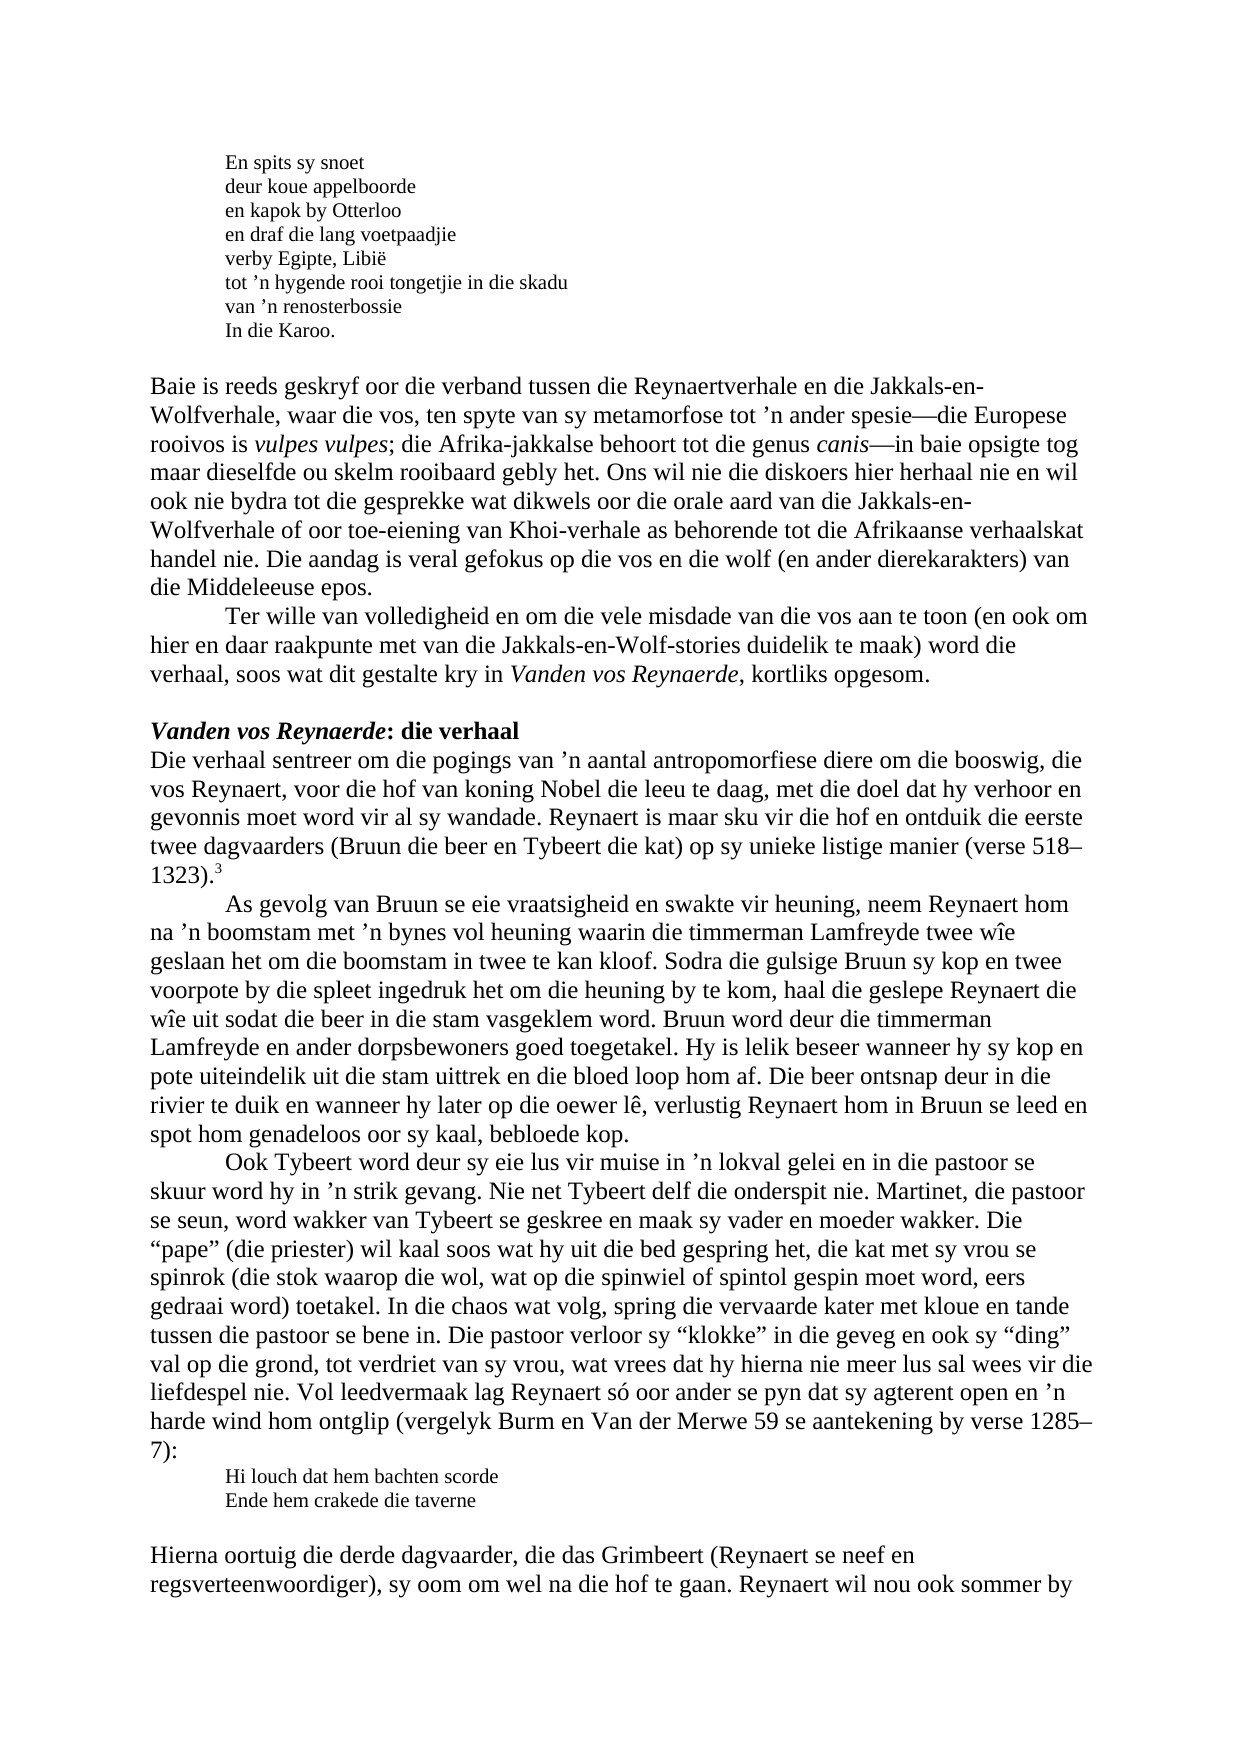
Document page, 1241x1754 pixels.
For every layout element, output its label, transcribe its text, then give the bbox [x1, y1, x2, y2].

text Baie is reeds geskryf oor die verband tussen die Reynaertverhale en die Jakkals-en-Wolfverhale, waar die vos, ten spyte van sy metamorfose tot ’n ander spesie—die Europese rooivos is vulpes vulpes; die Afrika-jakkalse behoort tot die genus canis—in baie opsigte tog maar dieselfde ou skelm rooibaard gebly het. Ons wil nie die diskoers hier herhaal nie en wil ook nie bydra tot die gesprekke wat dikwels oor die orale aard van die Jakkals-en-Wolfverhale of oor toe-eiening van Khoi-verhale as behorende tot die Afrikaanse verhaalskat handel nie. Die aandag is veral gefokus op die vos en die wolf (en ander dierekarakters) van die Middeleeuse epos. [150, 371, 1095, 601]
text Ook Tybeert word deur sy eie lus vir muise in ’n lokval gelei en in die pastoor se skuur word hy in ’n strik gevang. Nie net Tybeert delf die onderspit nie. Martinet, die pastoor se seun, word wakker van Tybeert se geskree en maak sy vader en moeder wakker. Die “pape” (die priester) wil kaal soos wat hy uit die bed gespring het, die kat met sy vrou se spinrok (die stok waarop die wol, wat op die spinwiel of spintol gespin moet word, eers gedraai word) toetakel. In die chaos wat volg, spring die vervaarde kater met kloue en tande tussen die pastoor se bene in. Die pastoor verloor sy “klokke” in die geveg en ook sy “ding” val op die grond, tot verdriet van sy vrou, wat vrees dat hy hierna nie meer lus sal wees vir die liefdespel nie. Vol leedvermaak lag Reynaert só oor ander se pyn dat sy agterent open en ’n harde wind hom ontglip (vergelyk Burm en Van der Merwe 59 se aantekening by verse 1285–7): [150, 1147, 1095, 1464]
text verby Egipte, Libië [150, 246, 1095, 270]
text Die verhaal sentreer om die pogings van ’n aantal antropomorfiese diere om die booswig, die vos Reynaert, voor die hof van koning Nobel die leeu te daag, met die doel dat hy verhoor en gevonnis moet word vir al sy wandade. Reynaert is maar sku vir die hof en ontduik die eerste twee dagvaarders (Bruun die beer en Tybeert die kat) op sy unieke listige manier (verse 518–1323).3 [150, 745, 1095, 889]
text tot ’n hygende rooi tongetjie in die skadu [150, 270, 1095, 294]
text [150, 1541, 1095, 1598]
text en draf die lang voetpaadjie [150, 222, 1095, 246]
text van ’n renosterbossie [150, 294, 1095, 318]
text Vanden vos Reynaerde: die verhaal [150, 716, 1095, 745]
text Ter wille van volledigheid en om die vele misdade van die vos aan te toon (en ook om hier en daar raakpunte met van die Jakkals-en-Wolf-stories duidelik te maak) word die verhaal, soos wat dit gestalte kry in Vanden vos Reynaerde, kortliks opgesom. [150, 601, 1095, 687]
text deur koue appelboorde [225, 174, 1095, 198]
text In die Karoo. [150, 318, 1095, 342]
text Ende hem crakede die taverne [150, 1488, 1095, 1512]
text En spits sy snoet [150, 150, 1095, 174]
text As gevolg van Bruun se eie vraatsigheid en swakte vir heuning, neem Reynaert hom na ’n boomstam met ’n bynes vol heuning waarin die timmerman Lamfreyde twee wîe geslaan het om die boomstam in twee te kan kloof. Sodra die gulsige Bruun sy kop en twee voorpote by die spleet ingedruk het om die heuning by te kom, haal die geslepe Reynaert die wîe uit sodat die beer in die stam vasgeklem word. Bruun word deur die timmerman Lamfreyde en ander dorpsbewoners goed toegetakel. Hy is lelik beseer wanneer hy sy kop en pote uiteindelik uit die stam uittrek en die bloed loop hom af. Die beer ontsnap deur in die rivier te duik en wanneer hy later op die oewer lê, verlustig Reynaert hom in Bruun se leed en spot hom genadeloos oor sy kaal, bebloede kop. [150, 889, 1095, 1147]
text en kapok by Otterloo [150, 198, 1095, 222]
text Hi louch dat hem bachten scorde [150, 1464, 1095, 1488]
